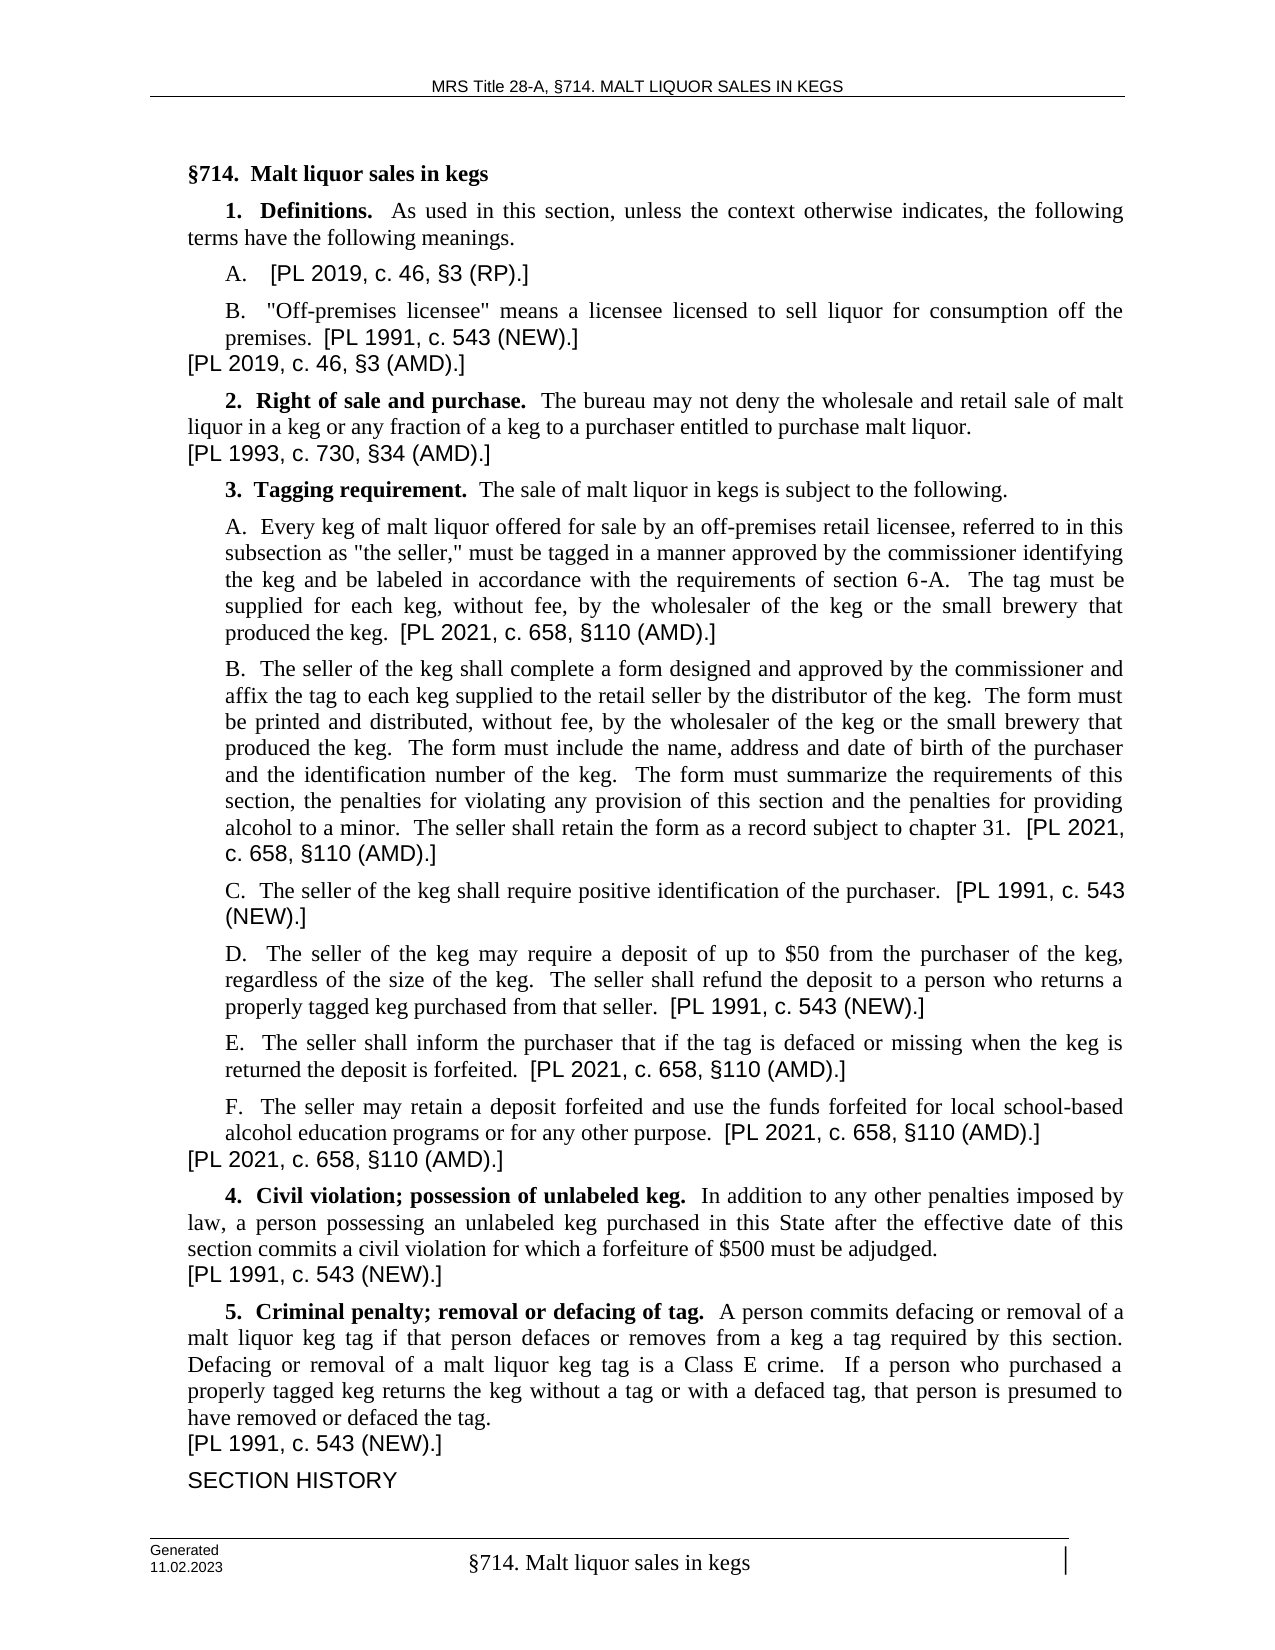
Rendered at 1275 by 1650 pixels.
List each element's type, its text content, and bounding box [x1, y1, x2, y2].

text D. The seller of the keg may require a deposit of up to $50 from the purchaser of the keg, regardless of the size of the keg. The seller shall refund the deposit to a person who returns a properly tagged keg purchased from that seller. [PL 1991, c. 543 (NEW).] [225, 940, 1125, 1019]
text 2. Right of sale and purchase. The bureau may not deny the wholesale and retail sale of malt liquor in a keg or any fraction of a keg to a purchaser entitled to purchase malt liquor. [187, 387, 1125, 439]
text [PL 2021, c. 658, §110 (AMD).] [187, 1146, 1125, 1172]
text [PL 1993, c. 730, §34 (AMD).] [187, 439, 1125, 466]
text B. "Off-premises licensee" means a licensee licensed to sell liquor for consumption off the premises. [PL 1991, c. 543 (NEW).] [225, 297, 1125, 350]
text 1. Definitions. As used in this section, unless the context otherwise indicates, the following terms have the following meanings. [187, 197, 1125, 250]
text SECTION HISTORY [187, 1467, 1125, 1493]
text C. The seller of the keg shall require positive identification of the purchaser. [PL 1991, c. 543 (NEW).] [225, 877, 1125, 929]
text 5. Criminal penalty; removal or defacing of tag. A person commits defacing or removal of a malt liquor keg tag if that person defaces or removes from a keg a tag required by this section. Defacing or removal of a malt liquor keg tag is a Class E crime. If a person who purchased a properly tagged keg returns the keg without a tag or with a defaced tag, that person is presumed to have removed or defaced the tag. [187, 1298, 1125, 1430]
text [PL 2019, c. 46, §3 (AMD).] [187, 350, 1125, 376]
text E. The seller shall inform the purchaser that if the tag is defaced or missing when the keg is returned the deposit is forfeited. [PL 2021, c. 658, §110 (AMD).] [225, 1029, 1125, 1082]
text A. Every keg of malt liquor offered for sale by an off-premises retail licensee, referred to in this subsection as "the seller," must be tagged in a manner approved by the commissioner identifying the keg and be labeled in accordance with the requirements of section 6‑A. The tag must be supplied for each keg, without fee, by the wholesaler of the keg or the small brewery that produced the keg. [PL 2021, c. 658, §110 (AMD).] [225, 513, 1125, 645]
text [PL 1991, c. 543 (NEW).] [187, 1430, 1125, 1456]
text [PL 1991, c. 543 (NEW).] [187, 1261, 1125, 1288]
text 3. Tagging requirement. The sale of malt liquor in kegs is subject to the following. [187, 476, 1125, 503]
text 4. Civil violation; possession of unlabeled keg. In addition to any other penalties imposed by law, a person possessing an unlabeled keg purchased in this State after the effective date of this section commits a civil violation for which a forfeiture of $500 must be adjudged. [187, 1182, 1125, 1261]
text A. [PL 2019, c. 46, §3 (RP).] [225, 260, 1125, 287]
text §714. Malt liquor sales in kegs [187, 160, 1125, 187]
text B. The seller of the keg shall complete a form designed and approved by the commissioner and affix the tag to each keg supplied to the retail seller by the distributor of the keg. The form must be printed and distributed, without fee, by the wholesaler of the keg or the small brewery that produced the keg. The form must include the name, address and date of birth of the purchaser and the identification number of the keg. The form must summarize the requirements of this section, the penalties for violating any provision of this section and the penalties for providing alcohol to a minor. The seller shall retain the form as a record subject to chapter 31. [PL 2021, c. 658, §110 (AMD).] [225, 655, 1125, 866]
text F. The seller may retain a deposit forfeited and use the funds forfeited for local school-based alcohol education programs or for any other purpose. [PL 2021, c. 658, §110 (AMD).] [225, 1093, 1125, 1146]
